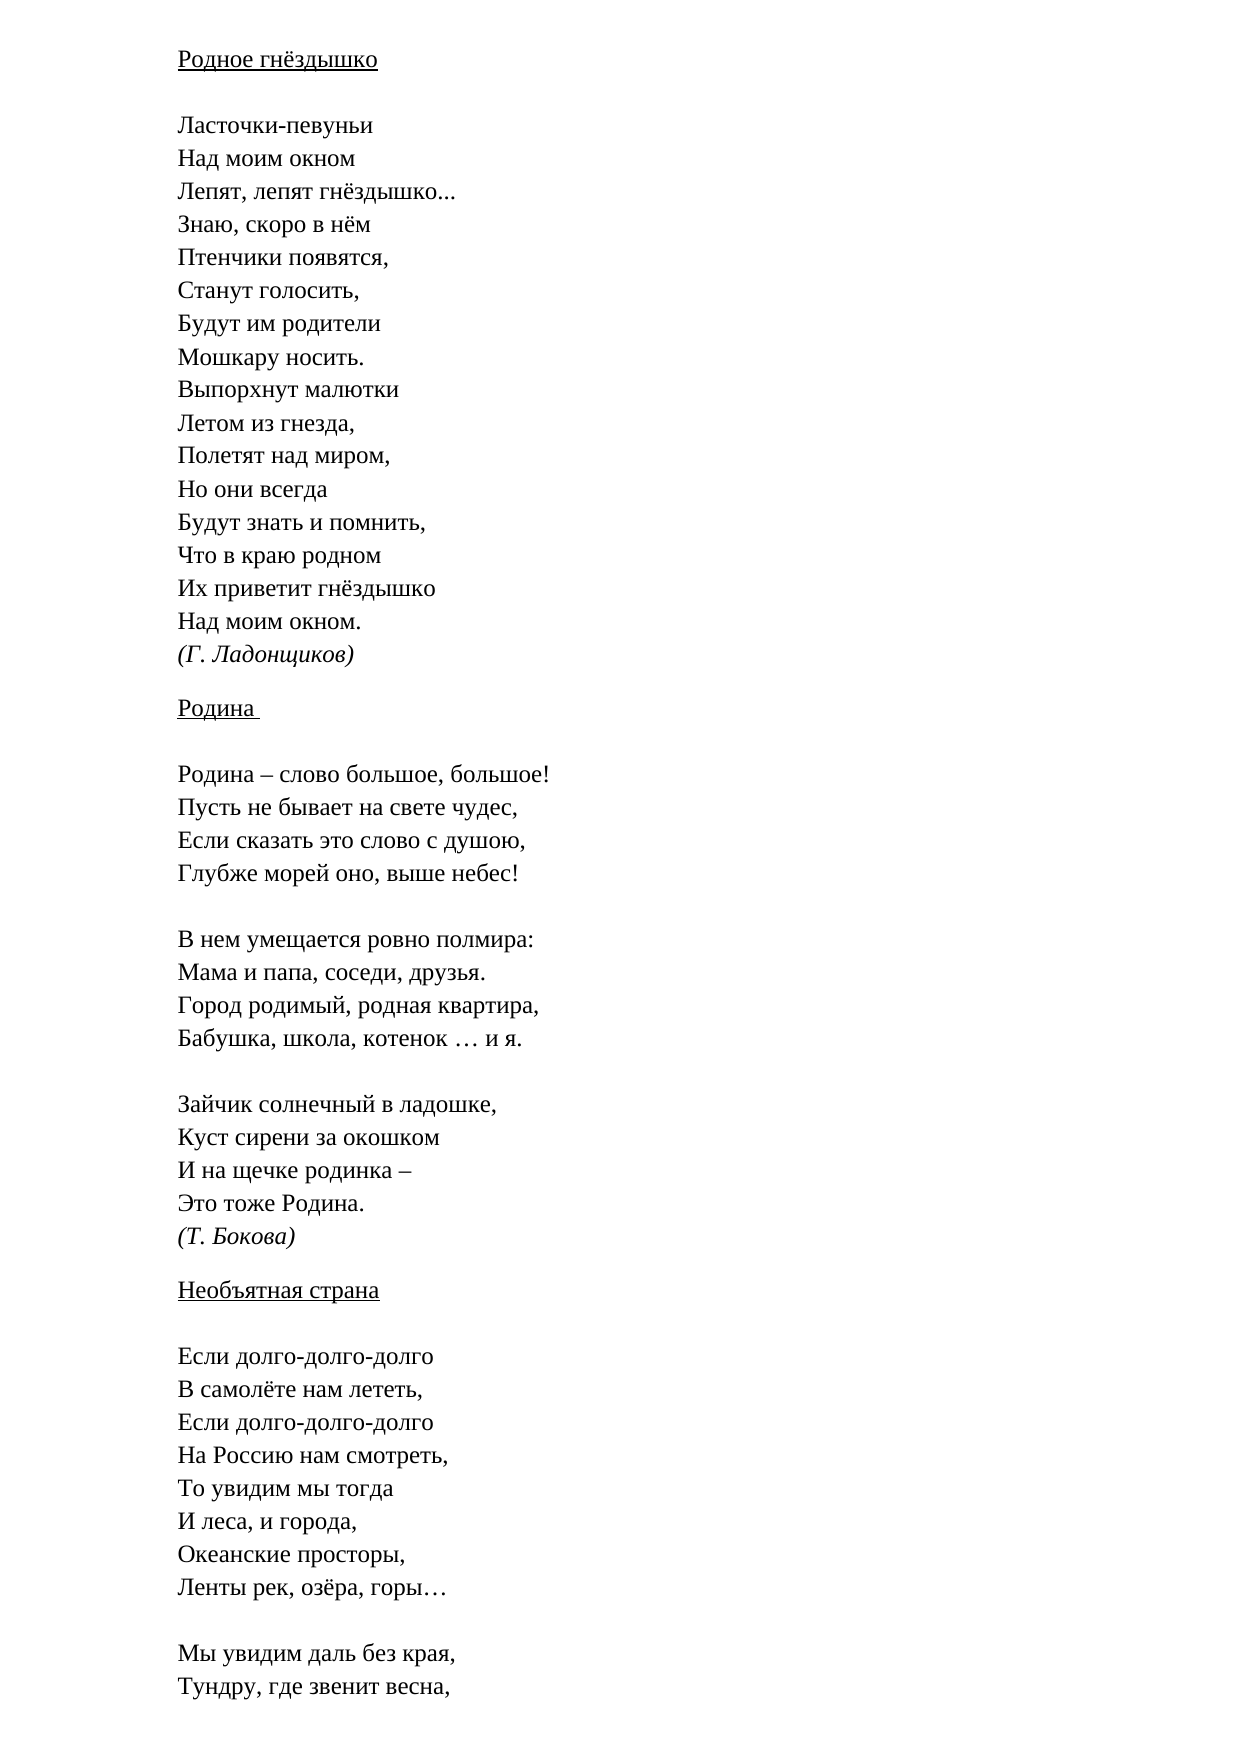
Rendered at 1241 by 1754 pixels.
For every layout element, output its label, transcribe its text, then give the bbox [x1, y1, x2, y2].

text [177, 1275, 1152, 1700]
text Родное гнёздышко Ласточки-певуньи Над моим окном Лепят, лепят гнёздышко... Знаю, скоро в нём Птенчики появятся, Станут голосить, Будут им родители Мошкару носить. Выпорхнут малютки Летом из гнезда, Полетят над миром, Но они всегда Будут знать и помнить, Что в краю родном Их приветит гнёздышко Над моим окном. (Г. Ладонщиков) [177, 44, 1152, 667]
text Родина Родина – слово большое, большое! Пусть не бывает на свете чудес, Если сказать это слово с душою, Глубже морей оно, выше небес! В нем умещается ровно полмира: Мама и папа, соседи, друзья. Город родимый, родная квартира, Бабушка, школа, котенок … и я. Зайчик солнечный в ладошке, Куст сирени за окошком И на щечке родинка – Это тоже Родина. (Т. Бокова) [177, 693, 1152, 1250]
